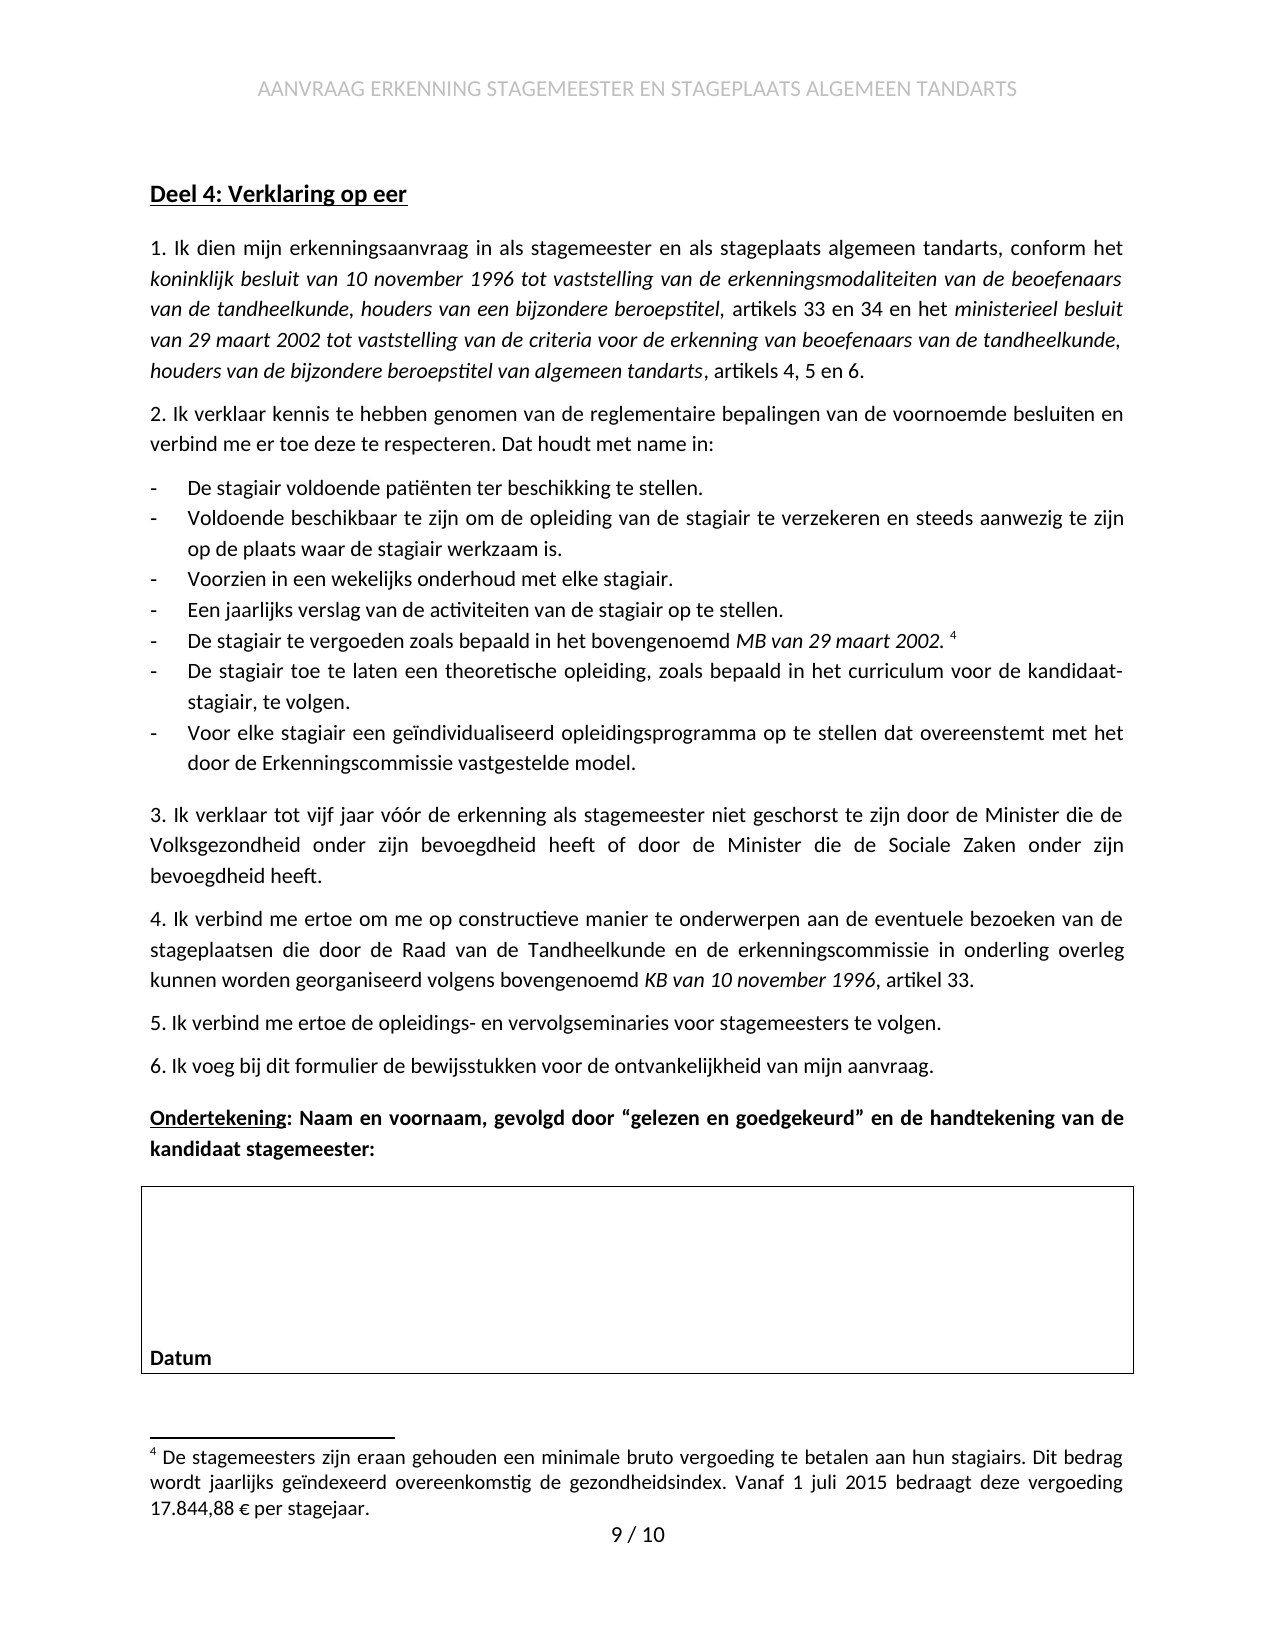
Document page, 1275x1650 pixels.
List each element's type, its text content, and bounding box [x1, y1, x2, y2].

list De stagiair toe te laten een theoretische opleiding, zoals bepaald in het curriculum voor de kandidaat-stagiair, te volgen. [150, 657, 1125, 715]
list De stagiair te vergoeden zoals bepaald in het bovengenoemd MB van 29 maart 2002. [150, 627, 1125, 653]
list De stagiair voldoende patiënten ter beschikking te stellen. [150, 474, 1125, 500]
text 2. Ik verklaar kennis te hebben genomen van de reglementaire bepalingen van de voornoemde besluiten en verbind me er toe deze te respecteren. Dat houdt met name in: [150, 400, 1125, 457]
text 4. Ik verbind me ertoe om me op constructieve manier te onderwerpen aan de eventuele bezoeken van de stageplaatsen die door de Raad van de Tandheelkunde en de erkenningscommissie in onderling overleg kunnen worden georganiseerd volgens bovengenoemd KB van 10 november 1996, artikel 33. [150, 905, 1125, 993]
list Voor elke stagiair een geïndividualiseerd opleidingsprogramma op te stellen dat overeenstemt met het door de Erkenningscommissie vastgestelde model. [150, 719, 1125, 776]
list Een jaarlijks verslag van de activiteiten van de stagiair op te stellen. [150, 596, 1125, 623]
list Voldoende beschikbaar te zijn om de opleiding van de stagiair te verzekeren en steeds aanwezig te zijn op de plaats waar de stagiair werkzaam is. [150, 504, 1125, 562]
text Deel 4: Verklaring op eer [150, 178, 1125, 209]
text 5. Ik verbind me ertoe de opleidings- en vervolgseminaries voor stagemeesters te volgen. [150, 1009, 1125, 1036]
text 6. Ik voeg bij dit formulier de bewijsstukken voor de ontvankelijkheid van mijn aanvraag. [150, 1053, 1125, 1079]
text 3. Ik verklaar tot vijf jaar vóór de erkenning als stagemeester niet geschorst te zijn door de Minister die de Volksgezondheid onder zijn bevoegdheid heeft of door de Minister die de Sociale Zaken onder zijn bevoegdheid heeft. [150, 801, 1125, 889]
text 1. Ik dien mijn erkenningsaanvraag in als stagemeester en als stageplaats algemeen tandarts, conform het koninklijk besluit van 10 november 1996 tot vaststelling van de erkenningsmodaliteiten van de beoefenaars van de tandheelkunde, houders van een bijzondere beroepstitel, artikels 33 en 34 en het ministerieel besluit van 29 maart 2002 tot vaststelling van de criteria voor de erkenning van beoefenaars van de tandheelkunde, houders van de bijzondere beroepstitel van algemeen tandarts, artikels 4, 5 en 6. [150, 234, 1125, 383]
list Voorzien in een wekelijks onderhoud met elke stagiair. [150, 566, 1125, 592]
text Datum [142, 1339, 1133, 1373]
text Ondertekening: Naam en voornaam, gevolgd door “gelezen en goedgekeurd” en de handtekening van de kandidaat stagemeester: [150, 1104, 1125, 1161]
